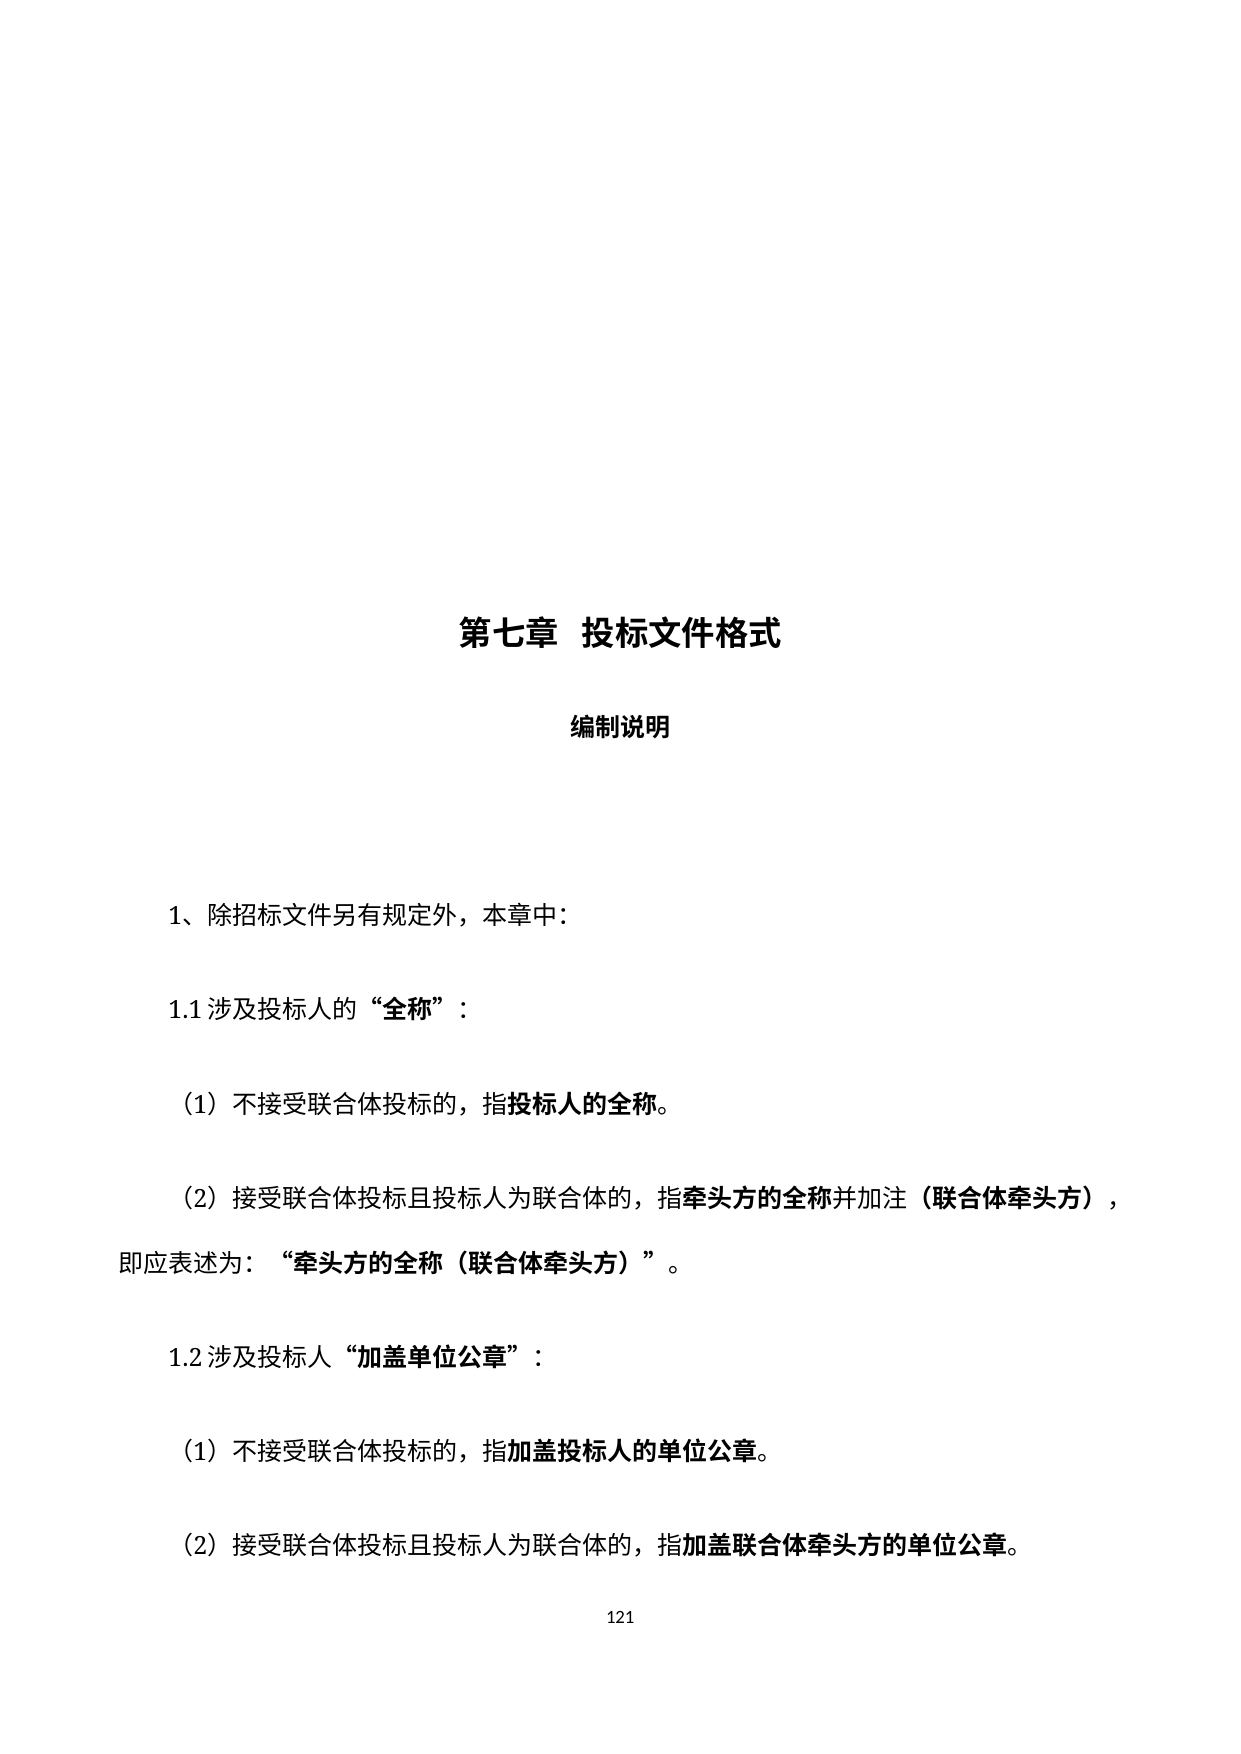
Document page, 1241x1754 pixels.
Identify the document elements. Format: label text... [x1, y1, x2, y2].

text 1.1涉及投标人的“全称”： [118, 976, 1122, 1041]
text 编制说明 [118, 693, 1122, 758]
text （2）接受联合体投标且投标人为联合体的，指加盖联合体牵头方的单位公章。 [118, 1511, 1122, 1576]
text （1）不接受联合体投标的，指加盖投标人的单位公章。 [118, 1417, 1122, 1482]
text 第七章 投标文件格式 [118, 599, 1122, 664]
text 1.2涉及投标人“加盖单位公章”： [118, 1323, 1122, 1388]
text （1）不接受联合体投标的，指投标人的全称。 [118, 1070, 1122, 1135]
text （2）接受联合体投标且投标人为联合体的，指牵头方的全称并加注（联合体牵头方），即应表述为：“牵头方的全称（联合体牵头方）”。 [118, 1164, 1122, 1294]
text 1、除招标文件另有规定外，本章中： [118, 881, 1122, 946]
